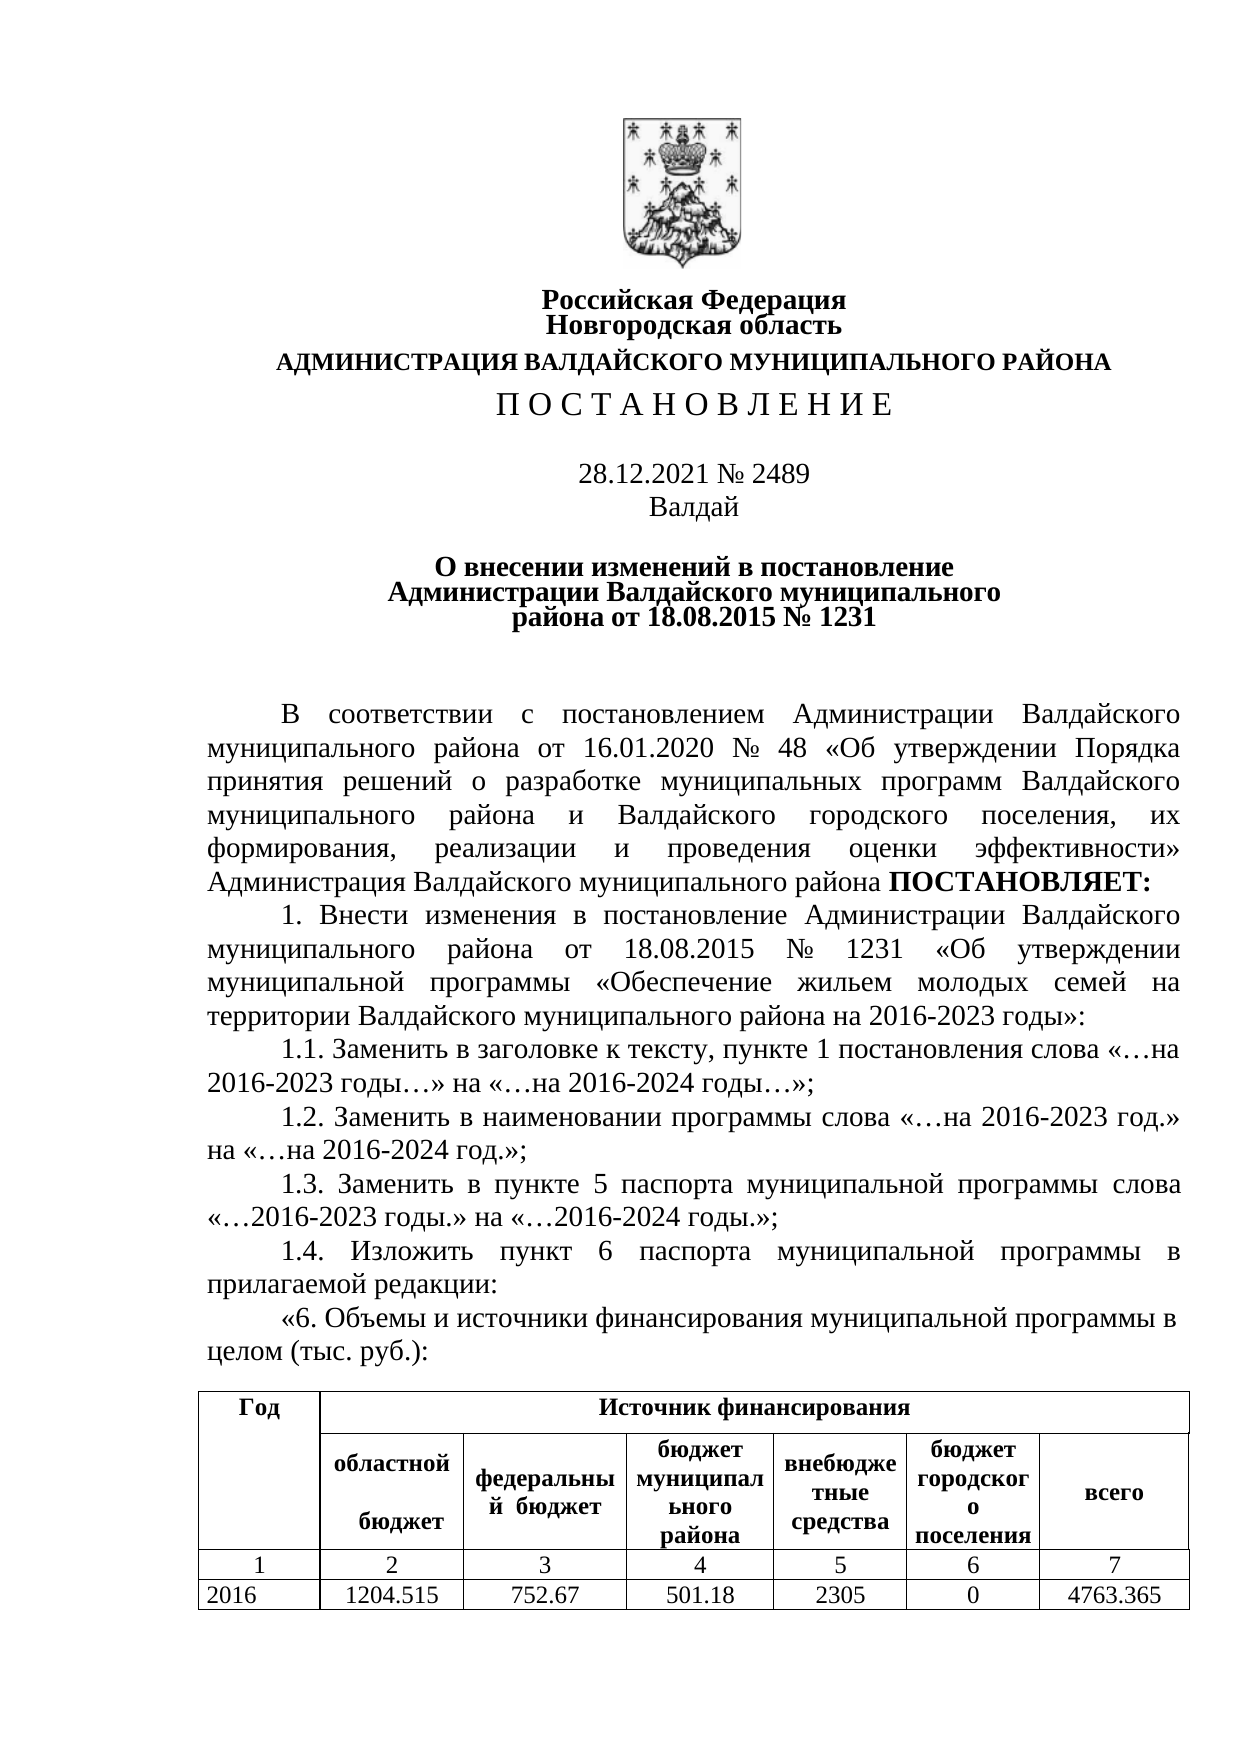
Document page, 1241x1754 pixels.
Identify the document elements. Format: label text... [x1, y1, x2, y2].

table_cell внебюджетные средства [774, 1434, 906, 1549]
text Администрации Валдайского муниципального [207, 581, 1182, 606]
table_cell 0 [907, 1580, 1039, 1608]
text района от 18.08.2015 № 1231 [207, 606, 1182, 631]
text О внесении изменений в постановление [207, 556, 1182, 581]
text 1.1. Заменить в заголовке к тексту, пункте 1 постановления слова «…на 2016-2023 годы…» на «…на 2016-2024 годы…»; [207, 1032, 1181, 1099]
table_cell 2 [321, 1550, 463, 1579]
table_cell бюджет городского поселения [907, 1434, 1039, 1549]
table_cell федеральный бюджет [464, 1434, 626, 1549]
table_header Год [199, 1392, 319, 1549]
subtitle Новгородская область [207, 314, 1181, 339]
text В соответствии с постановлением Администрации Валдайского муниципального района от 16.01.2020 № 48 «Об утверждении Порядка принятия решений о разработке муниципальных программ Валдайского муниципального района и Валдайского городского поселения, их формирования, реализации и проведения оценки эффективности» Администрация Валдайского муниципального района ПОСТАНОВЛЯЕТ: [207, 696, 1181, 897]
table_cell 501.18 [627, 1580, 773, 1608]
text 28.12.2021 № 2489 [207, 456, 1181, 489]
table_cell 5 [774, 1550, 906, 1579]
table_cell 3 [464, 1550, 626, 1579]
table_cell 1204.515 [321, 1580, 463, 1608]
text «6. Объемы и источники финансирования муниципальной программы в целом (тыс. руб.): [207, 1300, 1181, 1367]
table_cell 4763.365 [1040, 1580, 1189, 1608]
table_cell 1 [199, 1550, 319, 1579]
subtitle П О С Т А Н О В Л Е Н И Е [207, 384, 1181, 423]
table_cell всего [1040, 1434, 1188, 1549]
table_cell 7 [1040, 1550, 1189, 1579]
table_cell 4 [627, 1550, 773, 1579]
subtitle АДМИНИСТРАЦИЯ ВАЛДАЙСКОГО МУНИЦИПАЛЬНОГО РАЙОНА [207, 347, 1181, 376]
table_cell 6 [907, 1550, 1039, 1579]
title 1.3. Заменить в пункте 5 паспорта муниципальной программы слова «…2016-2023 годы.» на «…2016-2024 годы.»; [207, 1166, 1181, 1233]
table_cell бюджет муниципального района [627, 1434, 773, 1549]
table_cell 2305 [774, 1580, 906, 1608]
table_cell областной бюджет [321, 1434, 463, 1549]
table_cell 2016 [199, 1580, 319, 1608]
text 1.2. Заменить в наименовании программы слова «…на 2016-2023 год.» на «…на 2016-2024 год.»; [207, 1099, 1181, 1166]
text Российская Федерация [207, 118, 1181, 314]
table_cell 752.67 [464, 1580, 626, 1608]
text 1. Внести изменения в постановление Администрации Валдайского муниципального района от 18.08.2015 № 1231 «Об утверждении муниципальной программы «Обеспечение жильем молодых семей на территории Валдайского муниципального района на 2016-2023 годы»: [207, 897, 1181, 1032]
title 1.4. Изложить пункт 6 паспорта муниципальной программы в прилагаемой редакции: [207, 1233, 1181, 1300]
table_header Источник финансирования [321, 1392, 1189, 1433]
text Валдай [207, 489, 1181, 523]
